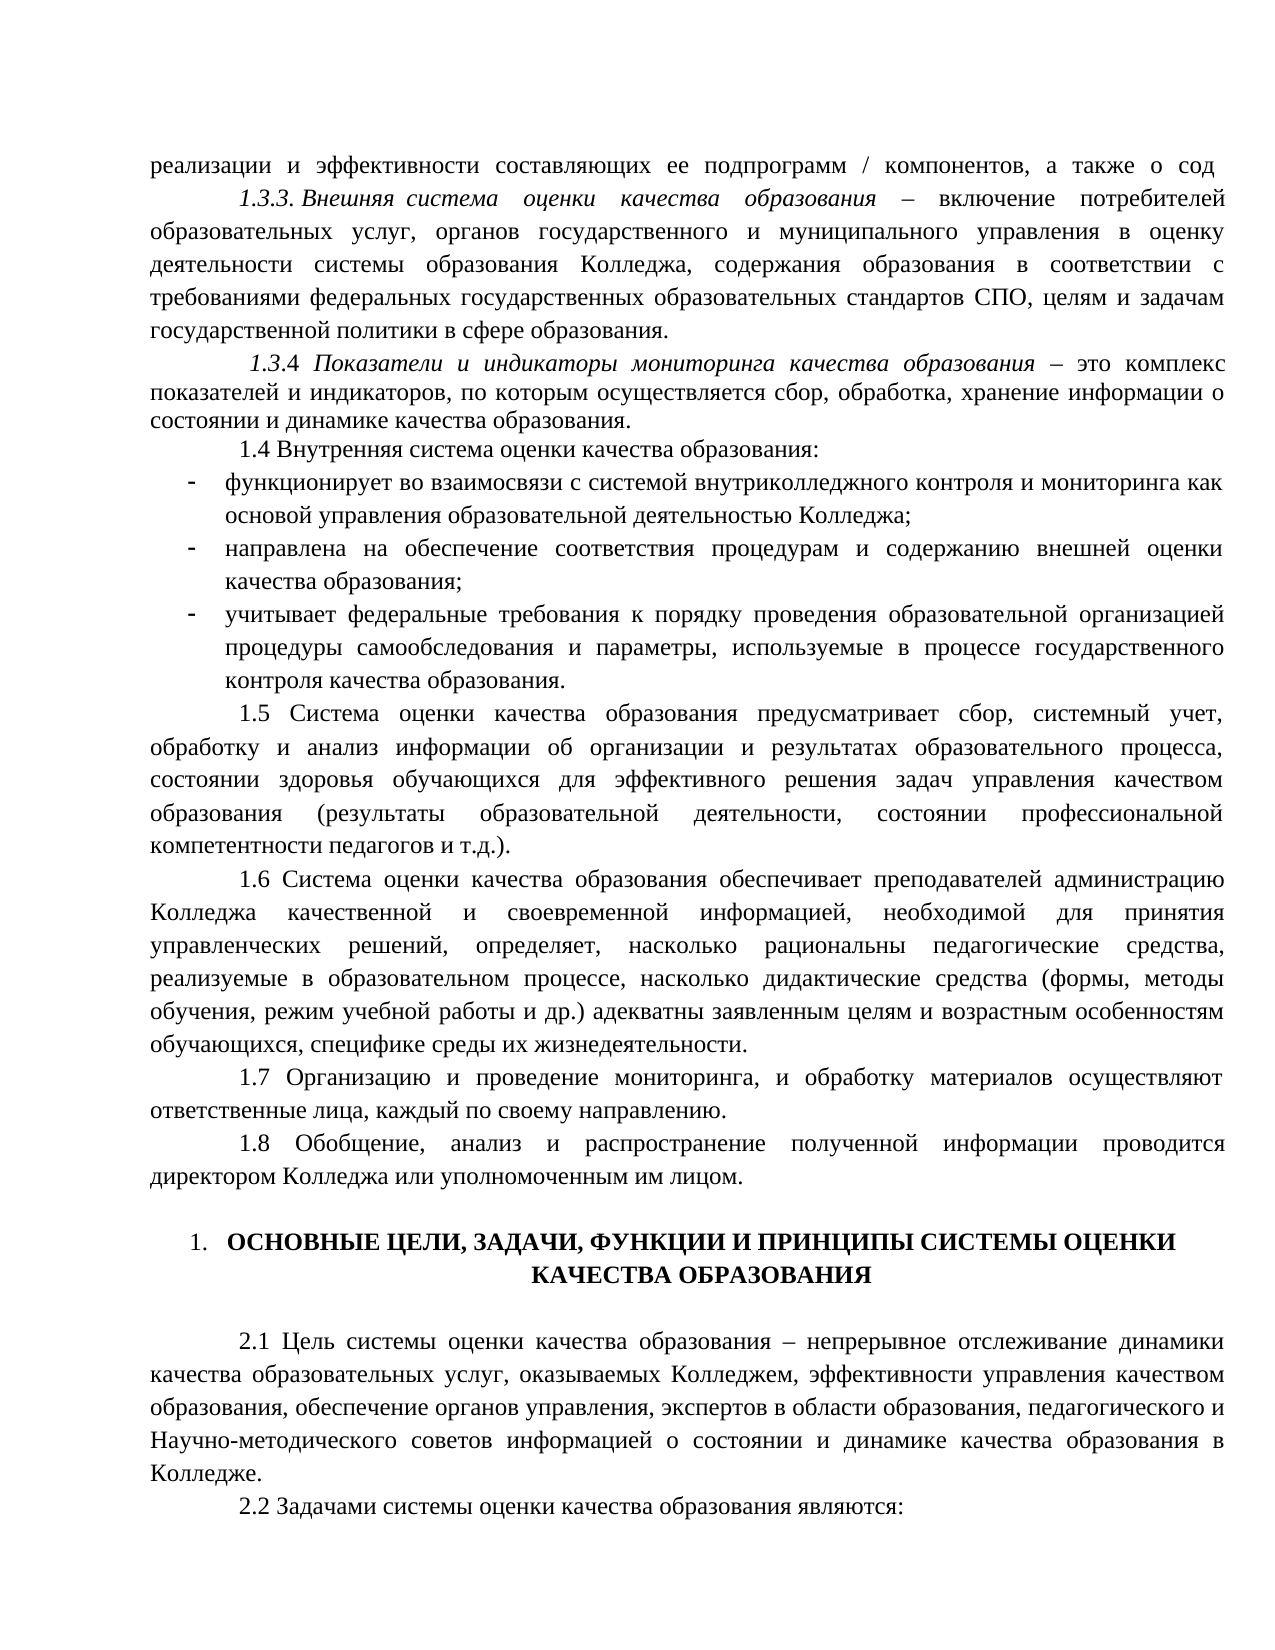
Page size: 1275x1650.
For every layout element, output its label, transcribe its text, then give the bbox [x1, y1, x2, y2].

text 1.5 Система оценки качества образования предусматривает сбор, системный учет, обработку и анализ информации об организации и результатах образовательного процесса, состоянии здоровья обучающихся для эффективного решения задач управления качеством образования (результаты образовательной деятельности, состоянии профессиональной компетентности педагогов и т.д.). [150, 698, 1223, 859]
list ОСНОВНЫЕ ЦЕЛИ, ЗАДАЧИ, ФУНКЦИИ И ПРИНЦИПЫ СИСТЕМЫ ОЦЕНКИ КАЧЕСТВА ОБРАЗОВАНИЯ [187, 1227, 1178, 1289]
text 1.6 Система оценки качества образования обеспечивает преподавателей администрацию Колледжа качественной и своевременной информацией, необходимой для принятия управленческих решений, определяет, насколько рациональны педагогические средства, реализуемые в образовательном процессе, насколько дидактические средства (формы, методы обучения, режим учебной работы и др.) адекватны заявленным целям и возрастным особенностям обучающихся, специфике среды их жизнедеятельности. [150, 864, 1226, 1057]
text 1.3.4 Показатели и индикаторы мониторинга качества образования – это комплекс показателей и индикаторов, по которым осуществляется сбор, обработка, хранение информации о состоянии и динамике качества образования. [150, 348, 1226, 434]
text 2.1 Цель системы оценки качества образования – непрерывное отслеживание динамики качества образовательных услуг, оказываемых Колледжем, эффективности управления качеством образования, обеспечение органов управления, экспертов в области образования, педагогического и Научно-методического советов информацией о состоянии и динамике качества образования в Колледже. [150, 1326, 1226, 1487]
list направлена на обеспечение соответствия процедурам и содержанию внешней оценки качества образования; [187, 533, 1223, 595]
list учитывает федеральные требования к порядку проведения образовательной организацией процедуры самообследования и параметры, используемые в процессе государственного контроля качества образования. [187, 599, 1226, 694]
text 1.3.3. Внешняя система оценки качества образования – включение потребителей образовательных услуг, органов государственного и муниципального управления в оценку деятельности системы образования Колледжа, содержания образования в соответствии с требованиями федеральных государственных образовательных стандартов СПО, целям и задачам государственной политики в сфере образования. [150, 183, 1226, 344]
text 2.2 Задачами системы оценки качества образования являются: [150, 1491, 1226, 1520]
text 1.7 Организацию и проведение мониторинга, и обработку материалов осуществляют ответственные лица, каждый по своему направлению. [150, 1062, 1223, 1123]
text 1.4 Внутренняя система оценки качества образования: [150, 434, 1226, 463]
list функционирует во взаимосвязи с системой внутриколледжного контроля и мониторинга как основой управления образовательной деятельностью Колледжа; [187, 467, 1223, 529]
text 1.8 Обобщение, анализ и распространение полученной информации проводится директором Колледжа или уполномоченным им лицом. [150, 1128, 1226, 1189]
text реализации и эффективности составляющих ее подпрограмм / компонентов, а также о содержании, условиях реализации и результатах освоения дополнительных образовательных программ; [150, 150, 1226, 179]
